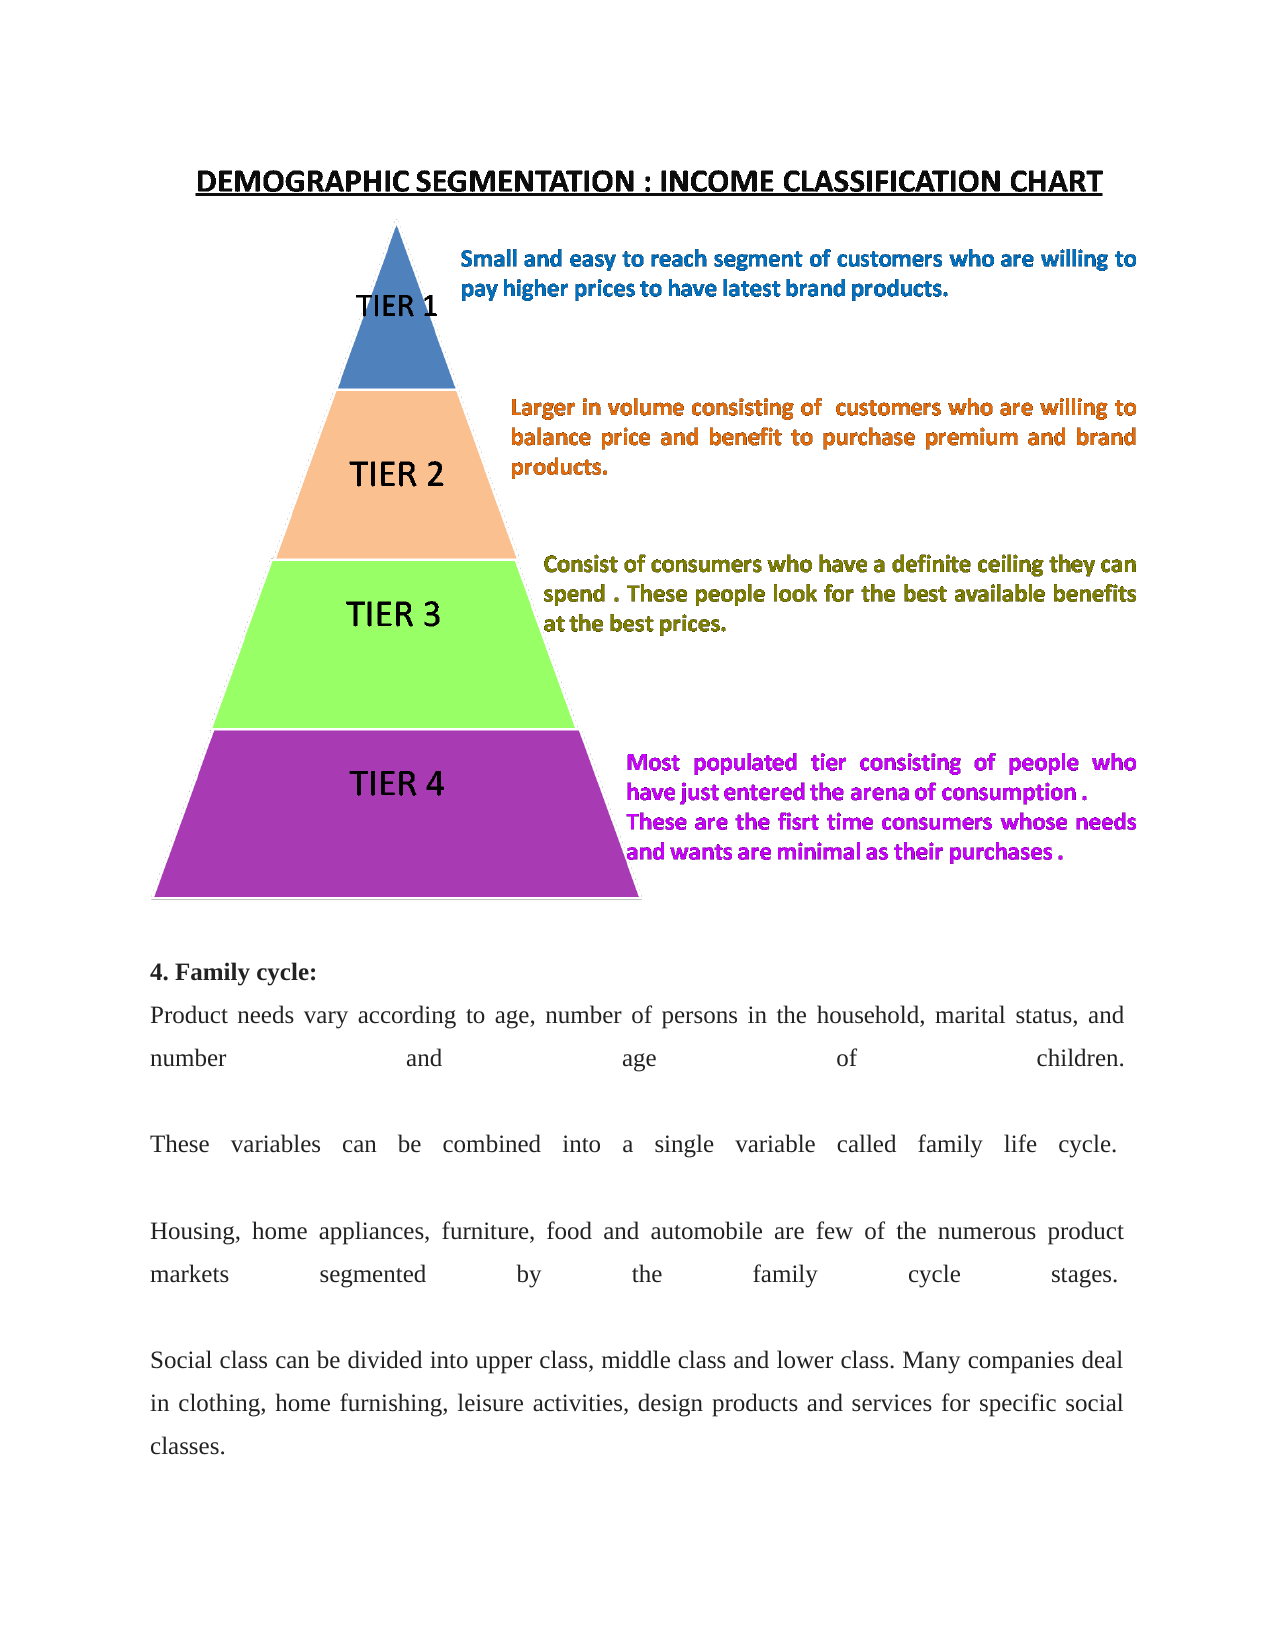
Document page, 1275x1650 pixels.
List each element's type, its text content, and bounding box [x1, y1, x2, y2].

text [150, 1000, 1125, 1460]
picture [150, 150, 1150, 900]
text 4. Family cycle: [150, 957, 1125, 986]
